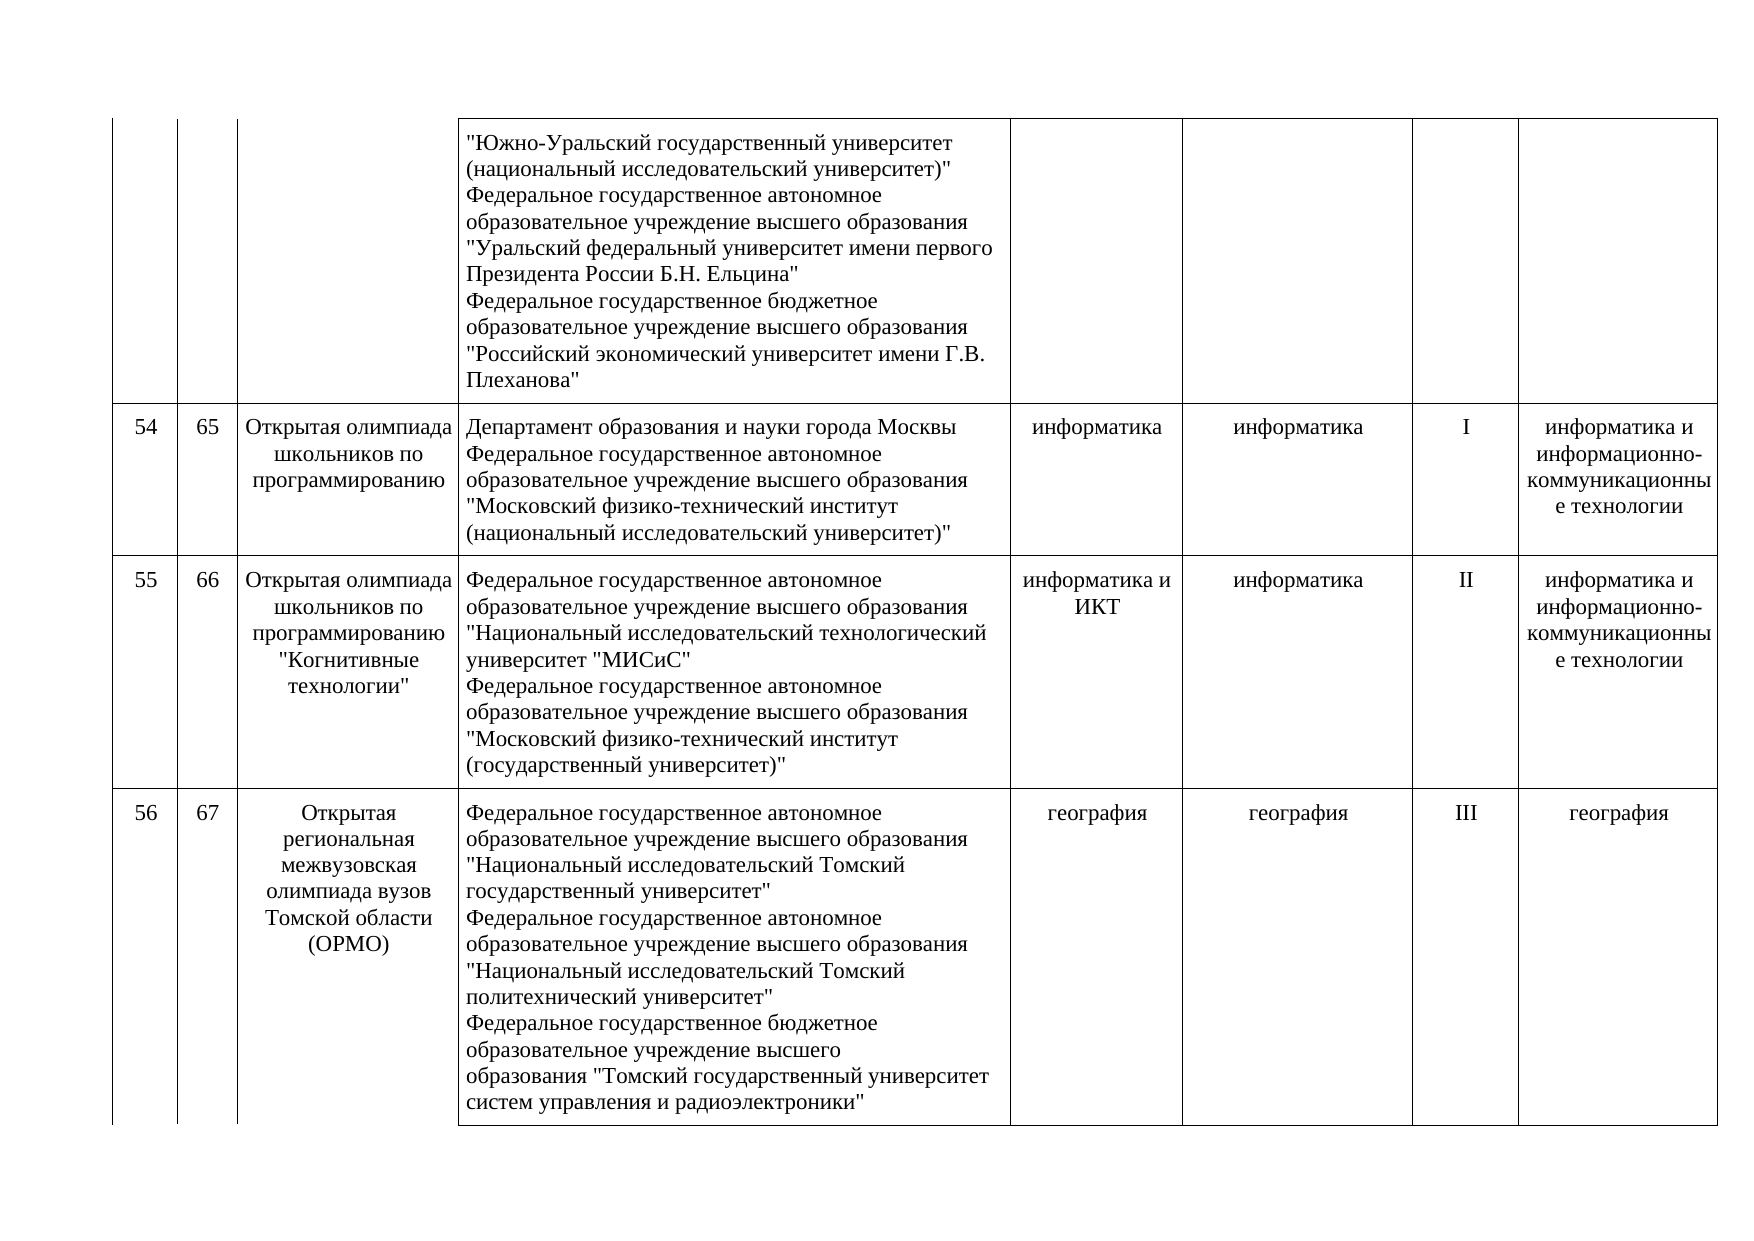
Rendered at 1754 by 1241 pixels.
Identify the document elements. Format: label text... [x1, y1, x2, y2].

table_cell информатика и информационно- коммуникационны е технологии [1519, 404, 1717, 555]
table_cell Открытая олимпиада школьников по программированию [238, 404, 458, 555]
table_header [178, 118, 237, 402]
table_cell 54 [113, 404, 177, 555]
table_header [1011, 119, 1182, 402]
table_cell 56 [113, 789, 177, 1125]
table_header "Южно-Уральский государственный университет (национальный исследовательский университет)" Федеральное государственное автономное образовательное учреждение высшего образования "Уральский федеральный университет имени первого Президента России Б.Н. Ельцина" Федеральное государственное бюджетное образовательное учреждение высшего образования "Российский экономический университет имени Г.В. Плеханова" [459, 119, 1010, 402]
table_cell информатика и ИКТ [1011, 556, 1182, 787]
table_cell III [1413, 789, 1518, 1125]
table_cell 55 [113, 556, 177, 787]
table_cell информатика [1011, 404, 1182, 555]
table_cell I [1413, 404, 1518, 555]
table_cell Открытая олимпиада школьников по программированию "Когнитивные технологии" [238, 556, 458, 787]
table_cell информатика [1183, 556, 1412, 787]
table_cell Федеральное государственное автономное образовательное учреждение высшего образования "Национальный исследовательский Томский государственный университет" Федеральное государственное автономное образовательное учреждение высшего образования "Национальный исследовательский Томский политехнический университет" Федеральное государственное бюджетное образовательное учреждение высшего образования "Томский государственный университет систем управления и радиоэлектроники" [459, 789, 1010, 1125]
table_header [113, 118, 177, 402]
table_header [1183, 119, 1412, 402]
table_cell информатика [1183, 404, 1412, 555]
table_cell география [1183, 789, 1412, 1125]
table_cell география [1011, 789, 1182, 1125]
table_cell Департамент образования и науки города Москвы Федеральное государственное автономное образовательное учреждение высшего образования "Московский физико-технический институт (национальный исследовательский университет)" [459, 404, 1010, 555]
table_cell география [1519, 789, 1717, 1125]
table_cell Федеральное государственное автономное образовательное учреждение высшего образования "Национальный исследовательский технологический университет "МИСиС" Федеральное государственное автономное образовательное учреждение высшего образования "Московский физико-технический институт (государственный университет)" [459, 556, 1010, 787]
table_header [1413, 119, 1518, 402]
table_cell информатика и информационно- коммуникационны е технологии [1519, 556, 1717, 787]
table_cell 66 [178, 556, 237, 787]
table_cell II [1413, 556, 1518, 787]
table_cell Открытая региональная межвузовская олимпиада вузов Томской области (ОРМО) [237, 789, 458, 1125]
table_cell 67 [178, 789, 237, 1125]
table_header [238, 118, 458, 402]
table_header [1519, 119, 1717, 402]
table_cell 65 [178, 404, 237, 555]
